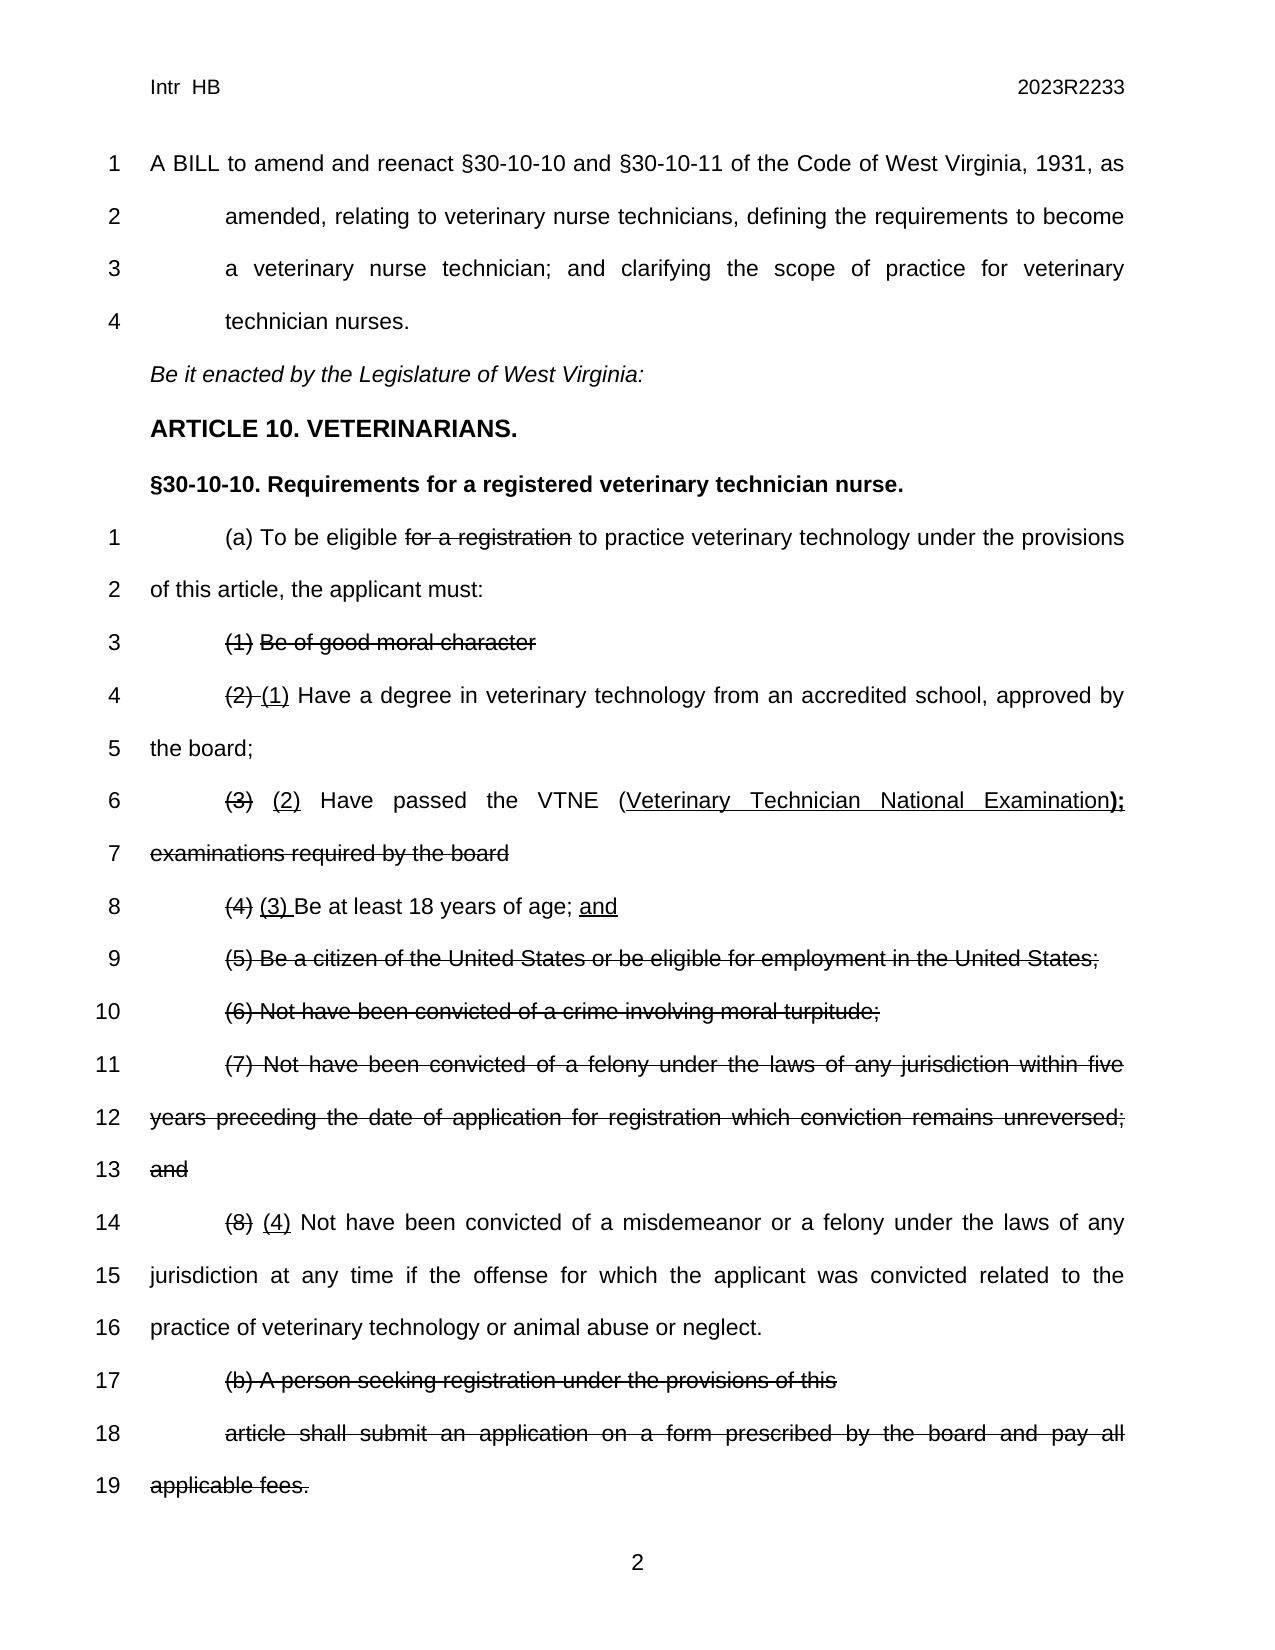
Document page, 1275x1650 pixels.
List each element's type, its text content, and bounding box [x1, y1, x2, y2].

text Be it enacted by the Legislature of West Virginia: [150, 361, 1125, 387]
text (a) To be eligible for a registration to practice veterinary technology under the provisions of this article, the applicant must: [150, 524, 1125, 603]
text (4) (3) Be at least 18 years of age; and [150, 893, 1125, 919]
text article shall submit an application on a form prescribed by the board and pay all applicable fees. [150, 1420, 1125, 1499]
text (7) Not have been convicted of a felony under the laws of any jurisdiction within five years preceding the date of application for registration which conviction remains unreversed; and [150, 1119, 1125, 1183]
text (1) Be of good moral character [150, 629, 1125, 656]
text (7) Not have been convicted of a felony under the laws of any jurisdiction within five years preceding the date of application for registration which conviction remains unreversed; and [150, 1051, 1125, 1118]
text (6) Not have been convicted of a crime involving moral turpitude; [150, 998, 1125, 1024]
text (3) (2) Have passed the VTNE (Veterinary Technician National Examination); examinations required by the board [150, 787, 1125, 866]
subtitle ARTICLE 10. VETERINARIANS. [150, 413, 1125, 442]
subtitle §30-10-10. Requirements for a registered veterinary technician nurse. [150, 471, 1125, 497]
text (8) (4) Not have been convicted of a misdemeanor or a felony under the laws of any jurisdiction at any time if the offense for which the applicant was convicted related to the practice of veterinary technology or animal abuse or neglect. [150, 1209, 1125, 1341]
text (2) (1) Have a degree in veterinary technology from an accredited school, approved by the board; [150, 682, 1125, 761]
text (b) A person seeking registration under the provisions of this [150, 1367, 1125, 1393]
text (5) Be a citizen of the United States or be eligible for employment in the United States; [150, 945, 1125, 972]
title A BILL to amend and reenact §30-10-10 and §30-10-11 of the Code of West Virginia, 1931, as amended, relating to veterinary nurse technicians, defining the requirements to become a veterinary nurse technician; and clarifying the scope of practice for veterinary technician nurses. [150, 150, 1125, 334]
